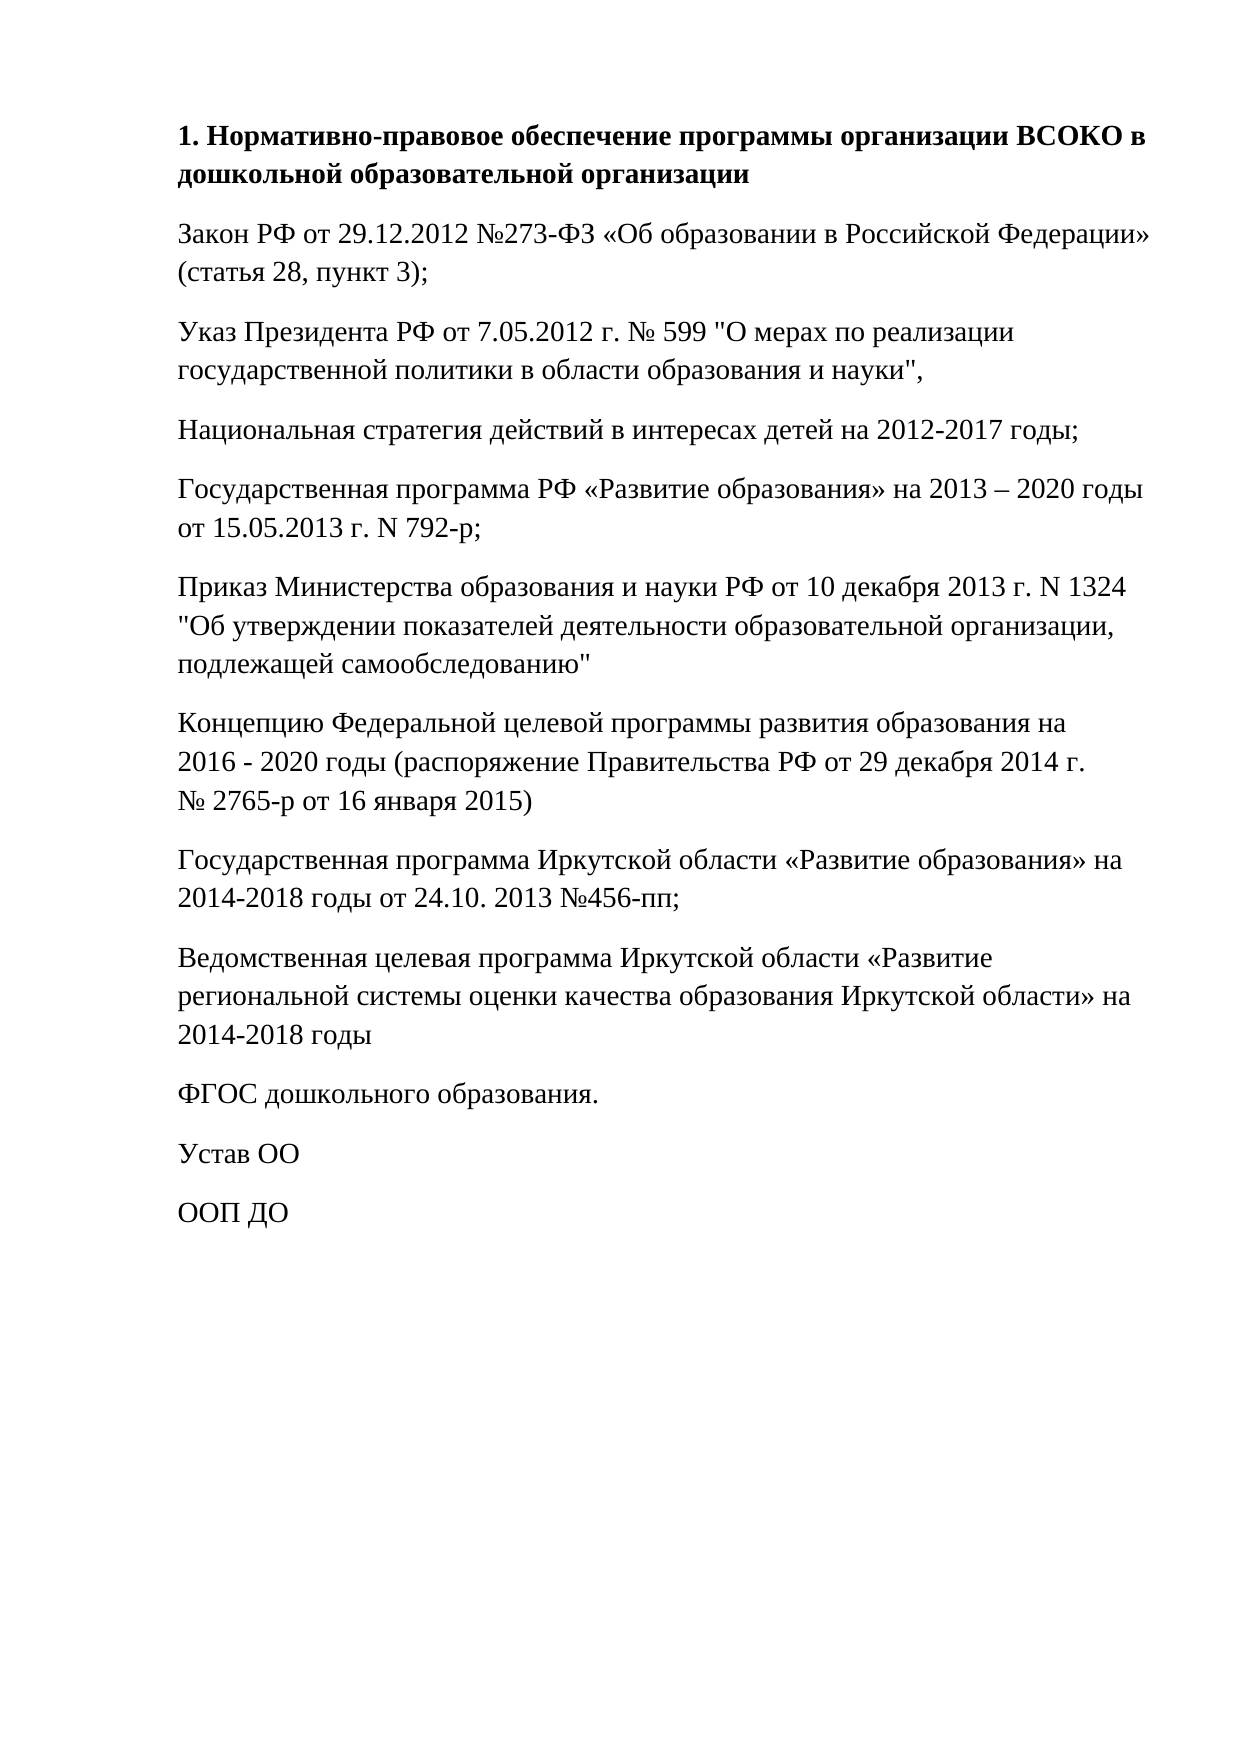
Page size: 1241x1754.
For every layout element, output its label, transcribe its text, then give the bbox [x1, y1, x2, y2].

text Национальная стратегия действий в интересах детей на 2012-2017 годы; [177, 412, 1152, 445]
text Указ Президента РФ от 7.05.2012 г. № 599 "О мерах по реализации государственной политики в области образования и науки", [177, 314, 1152, 386]
text Государственная программа РФ «Развитие образования» на 2013 – 2020 годы от 15.05.2013 г. N 792-р; [177, 471, 1152, 543]
text Концепцию Федеральной целевой программы развития образования на 2016 - 2020 годы (распоряжение Правительства РФ от 29 декабря 2014 г. № 2765-р от 16 января 2015) [177, 706, 1152, 816]
text Закон РФ от 29.12.2012 №273-ФЗ «Об образовании в Российской Федерации» (статья 28, пункт 3); [177, 216, 1152, 288]
text Ведомственная целевая программа Иркутской области «Развитие региональной системы оценки качества образования Иркутской области» на 2014-2018 годы [177, 940, 1152, 1051]
text Устав ОО [177, 1136, 1152, 1169]
text Государственная программа Иркутской области «Развитие образования» на 2014-2018 годы от 24.10. 2013 №456-пп; [177, 842, 1152, 914]
text Приказ Министерства образования и науки РФ от 10 декабря 2013 г. N 1324 "Об утверждении показателей деятельности образовательной организации, подлежащей самообследованию" [177, 569, 1152, 680]
text 1. Нормативно-правовое обеспечение программы организации ВСОКО в дошкольной образовательной организации [177, 118, 1152, 190]
text ООП ДО [177, 1195, 1152, 1229]
text ФГОС дошкольного образования. [177, 1076, 1152, 1110]
